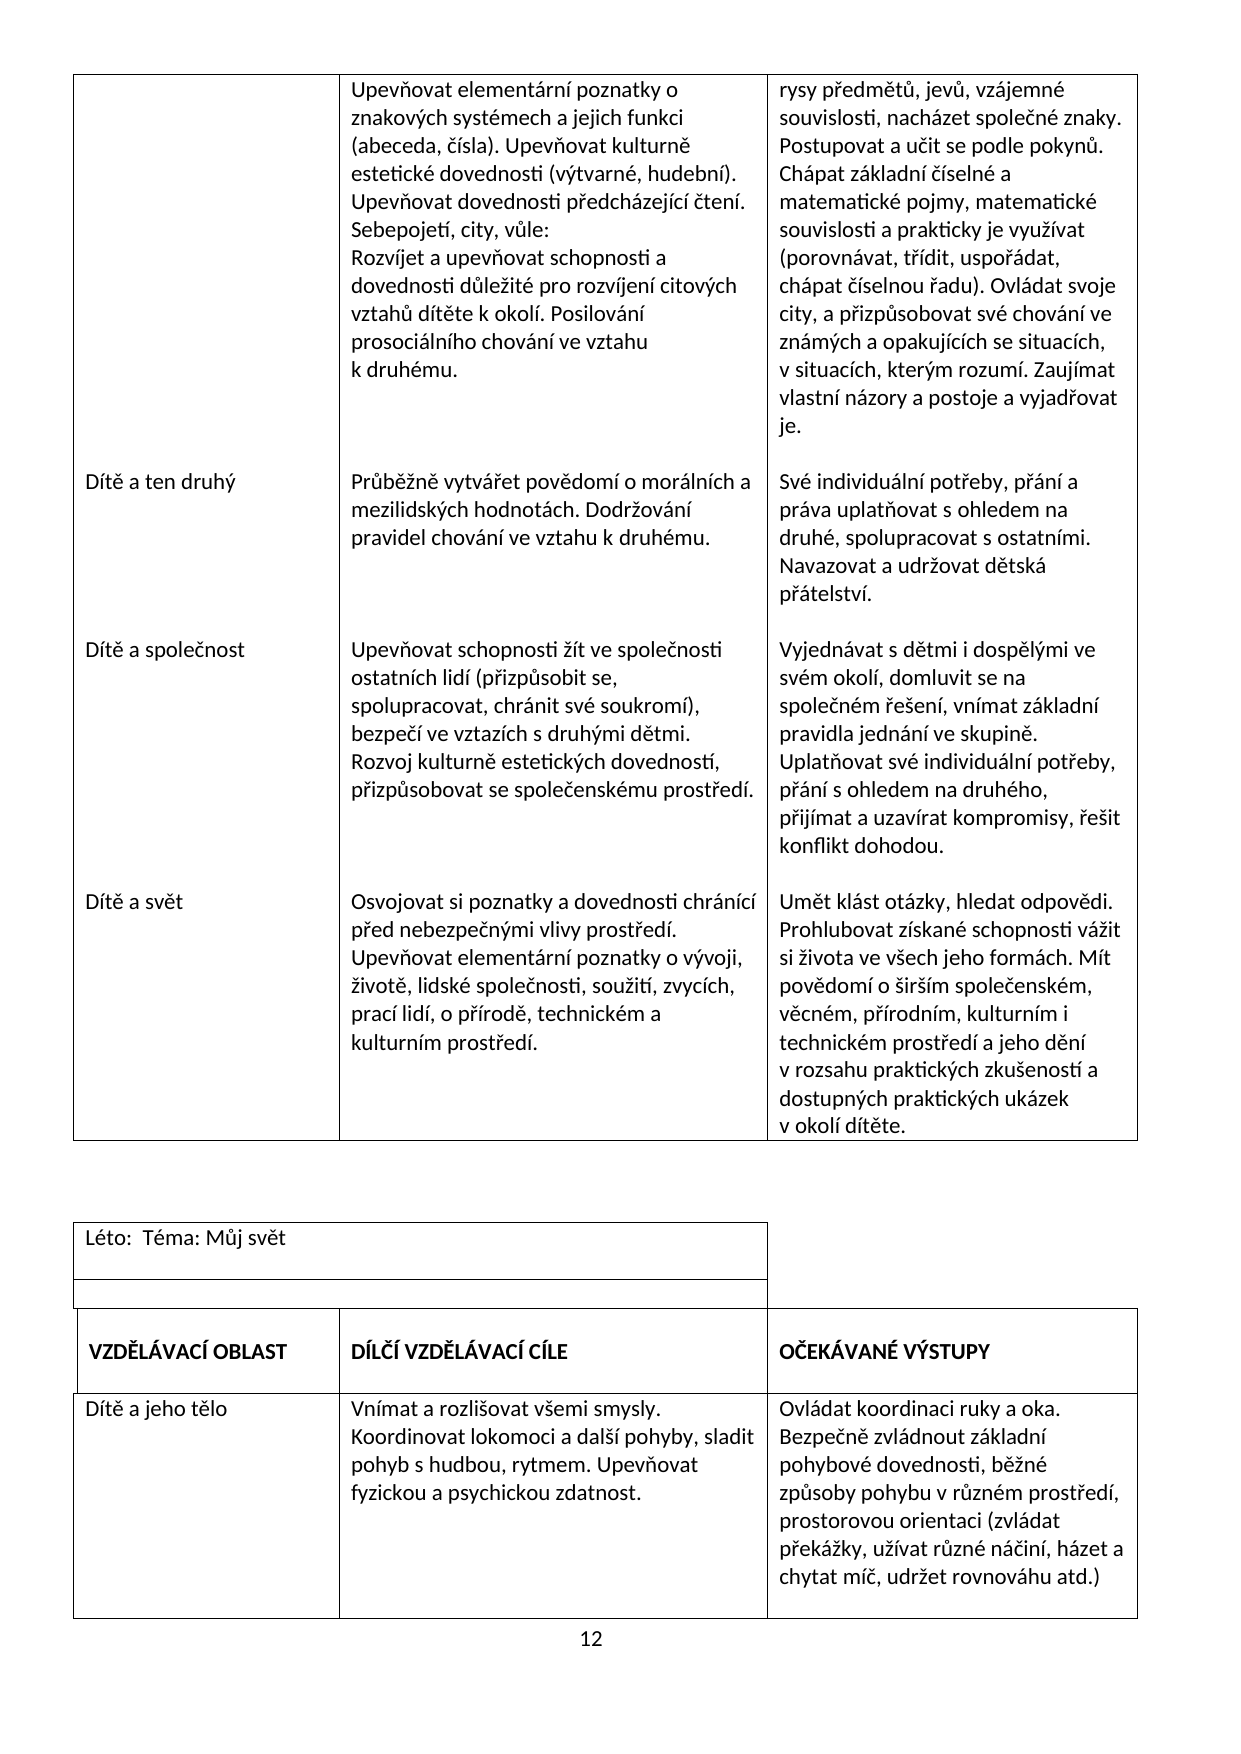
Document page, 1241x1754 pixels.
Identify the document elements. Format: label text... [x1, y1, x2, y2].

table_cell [74, 75, 339, 1140]
table_cell OČEKÁVANÉ VÝSTUPY [768, 1309, 1137, 1393]
table_cell VZDĚLÁVACÍ OBLAST [78, 1309, 339, 1393]
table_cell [768, 75, 1137, 1140]
table_cell DÍLČÍ VZDĚLÁVACÍ CÍLE [340, 1309, 767, 1393]
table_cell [768, 1394, 1137, 1618]
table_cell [74, 1394, 339, 1618]
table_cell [340, 75, 767, 1140]
table_header Léto: Téma: Můj svět [74, 1223, 767, 1279]
table_cell [74, 1280, 767, 1308]
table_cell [340, 1394, 767, 1618]
